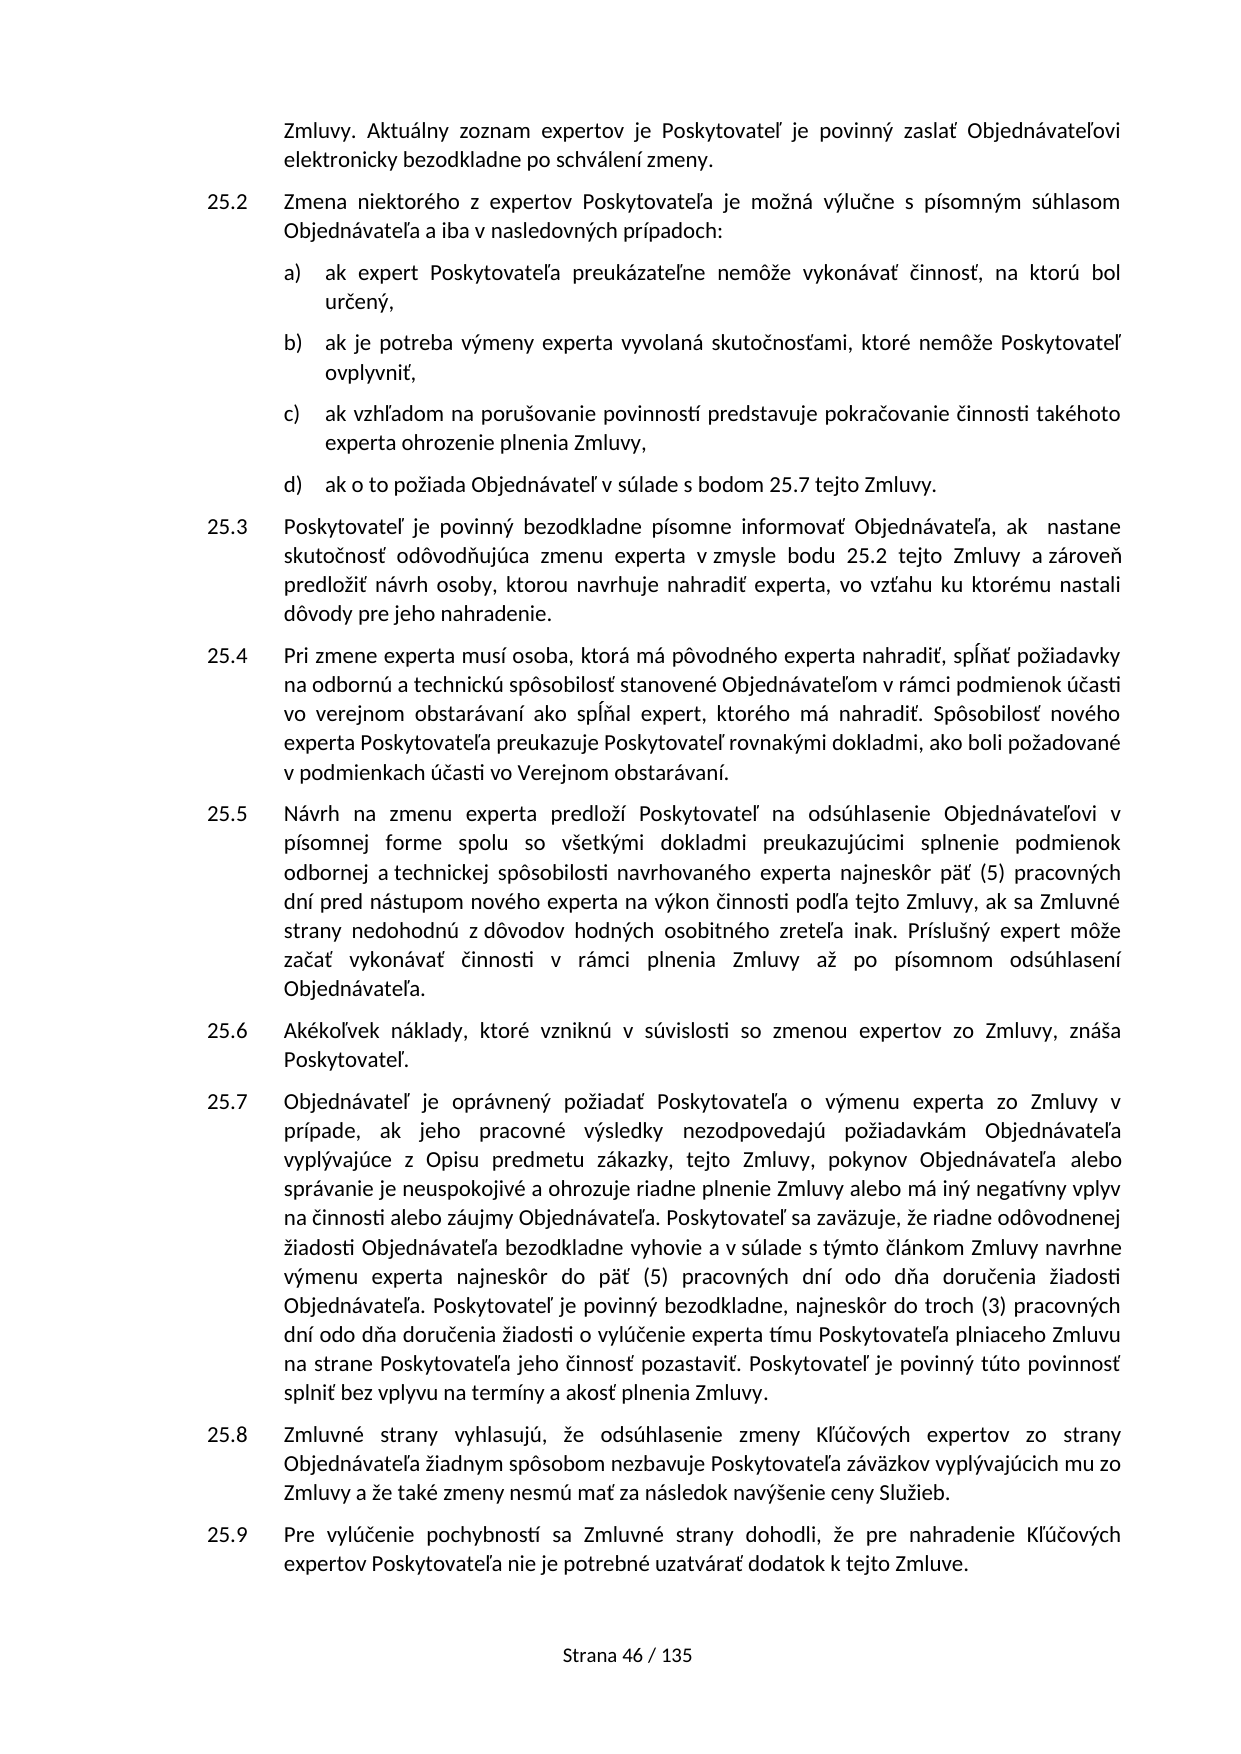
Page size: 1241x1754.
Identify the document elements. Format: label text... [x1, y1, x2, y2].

text Zmena niektorého z expertov Poskytovateľa je možná výlučne s písomným súhlasom Objednávateľa a iba v nasledovných prípadoch: [207, 186, 1122, 244]
list ak je potreba výmeny experta vyvolaná skutočnosťami, ktoré nemôže Poskytovateľ ovplyvniť, [283, 327, 1122, 386]
text Akékoľvek náklady, ktoré vzniknú v súvislosti so zmenou expertov zo Zmluvy, znáša Poskytovateľ. [207, 1015, 1122, 1073]
text Pri zmene experta musí osoba, ktorá má pôvodného experta nahradiť, spĺňať požiadavky na odbornú a technickú spôsobilosť stanovené Objednávateľom v rámci podmienok účasti vo verejnom obstarávaní ako spĺňal expert, ktorého má nahradiť. Spôsobilosť nového experta Poskytovateľa preukazuje Poskytovateľ rovnakými dokladmi, ako boli požadované v podmienkach účasti vo Verejnom obstarávaní. [207, 640, 1122, 786]
text Návrh na zmenu experta predloží Poskytovateľ na odsúhlasenie Objednávateľovi v písomnej forme spolu so všetkými dokladmi preukazujúcimi splnenie podmienok odbornej a technickej spôsobilosti navrhovaného experta najneskôr päť (5) pracovných dní pred nástupom nového experta na výkon činnosti podľa tejto Zmluvy, ak sa Zmluvné strany nedohodnú z dôvodov hodných osobitného zreteľa inak. Príslušný expert môže začať vykonávať činnosti v rámci plnenia Zmluvy až po písomnom odsúhlasení Objednávateľa. [207, 798, 1122, 1002]
list ak vzhľadom na porušovanie povinností predstavuje pokračovanie činnosti takéhoto experta ohrozenie plnenia Zmluvy, [283, 398, 1122, 457]
list ak o to požiada Objednávateľ v súlade s bodom 25.7 tejto Zmluvy. [283, 469, 1122, 498]
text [207, 115, 1122, 173]
text Objednávateľ je oprávnený požiadať Poskytovateľa o výmenu experta zo Zmluvy v prípade, ak jeho pracovné výsledky nezodpovedajú požiadavkám Objednávateľa vyplývajúce z Opisu predmetu zákazky, tejto Zmluvy, pokynov Objednávateľa alebo správanie je neuspokojivé a ohrozuje riadne plnenie Zmluvy alebo má iný negatívny vplyv na činnosti alebo záujmy Objednávateľa. Poskytovateľ sa zaväzuje, že riadne odôvodnenej žiadosti Objednávateľa bezodkladne vyhovie a v súlade s týmto článkom Zmluvy navrhne výmenu experta najneskôr do päť (5) pracovných dní odo dňa doručenia žiadosti Objednávateľa. Poskytovateľ je povinný bezodkladne, najneskôr do troch (3) pracovných dní odo dňa doručenia žiadosti o vylúčenie experta tímu Poskytovateľa plniaceho Zmluvu na strane Poskytovateľa jeho činnosť pozastaviť. Poskytovateľ je povinný túto povinnosť splniť bez vplyvu na termíny a akosť plnenia Zmluvy. [207, 1086, 1122, 1407]
text Pre vylúčenie pochybností sa Zmluvné strany dohodli, že pre nahradenie Kľúčových expertov Poskytovateľa nie je potrebné uzatvárať dodatok k tejto Zmluve. [207, 1519, 1122, 1577]
text Zmluvné strany vyhlasujú, že odsúhlasenie zmeny Kľúčových expertov zo strany Objednávateľa žiadnym spôsobom nezbavuje Poskytovateľa záväzkov vyplývajúcich mu zo Zmluvy a že také zmeny nesmú mať za následok navýšenie ceny Služieb. [207, 1419, 1122, 1507]
list ak expert Poskytovateľa preukázateľne nemôže vykonávať činnosť, na ktorú bol určený, [283, 257, 1122, 315]
text Poskytovateľ je povinný bezodkladne písomne informovať Objednávateľa, ak nastane skutočnosť odôvodňujúca zmenu experta v zmysle bodu 25.2 tejto Zmluvy a zároveň predložiť návrh osoby, ktorou navrhuje nahradiť experta, vo vzťahu ku ktorému nastali dôvody pre jeho nahradenie. [207, 511, 1122, 627]
